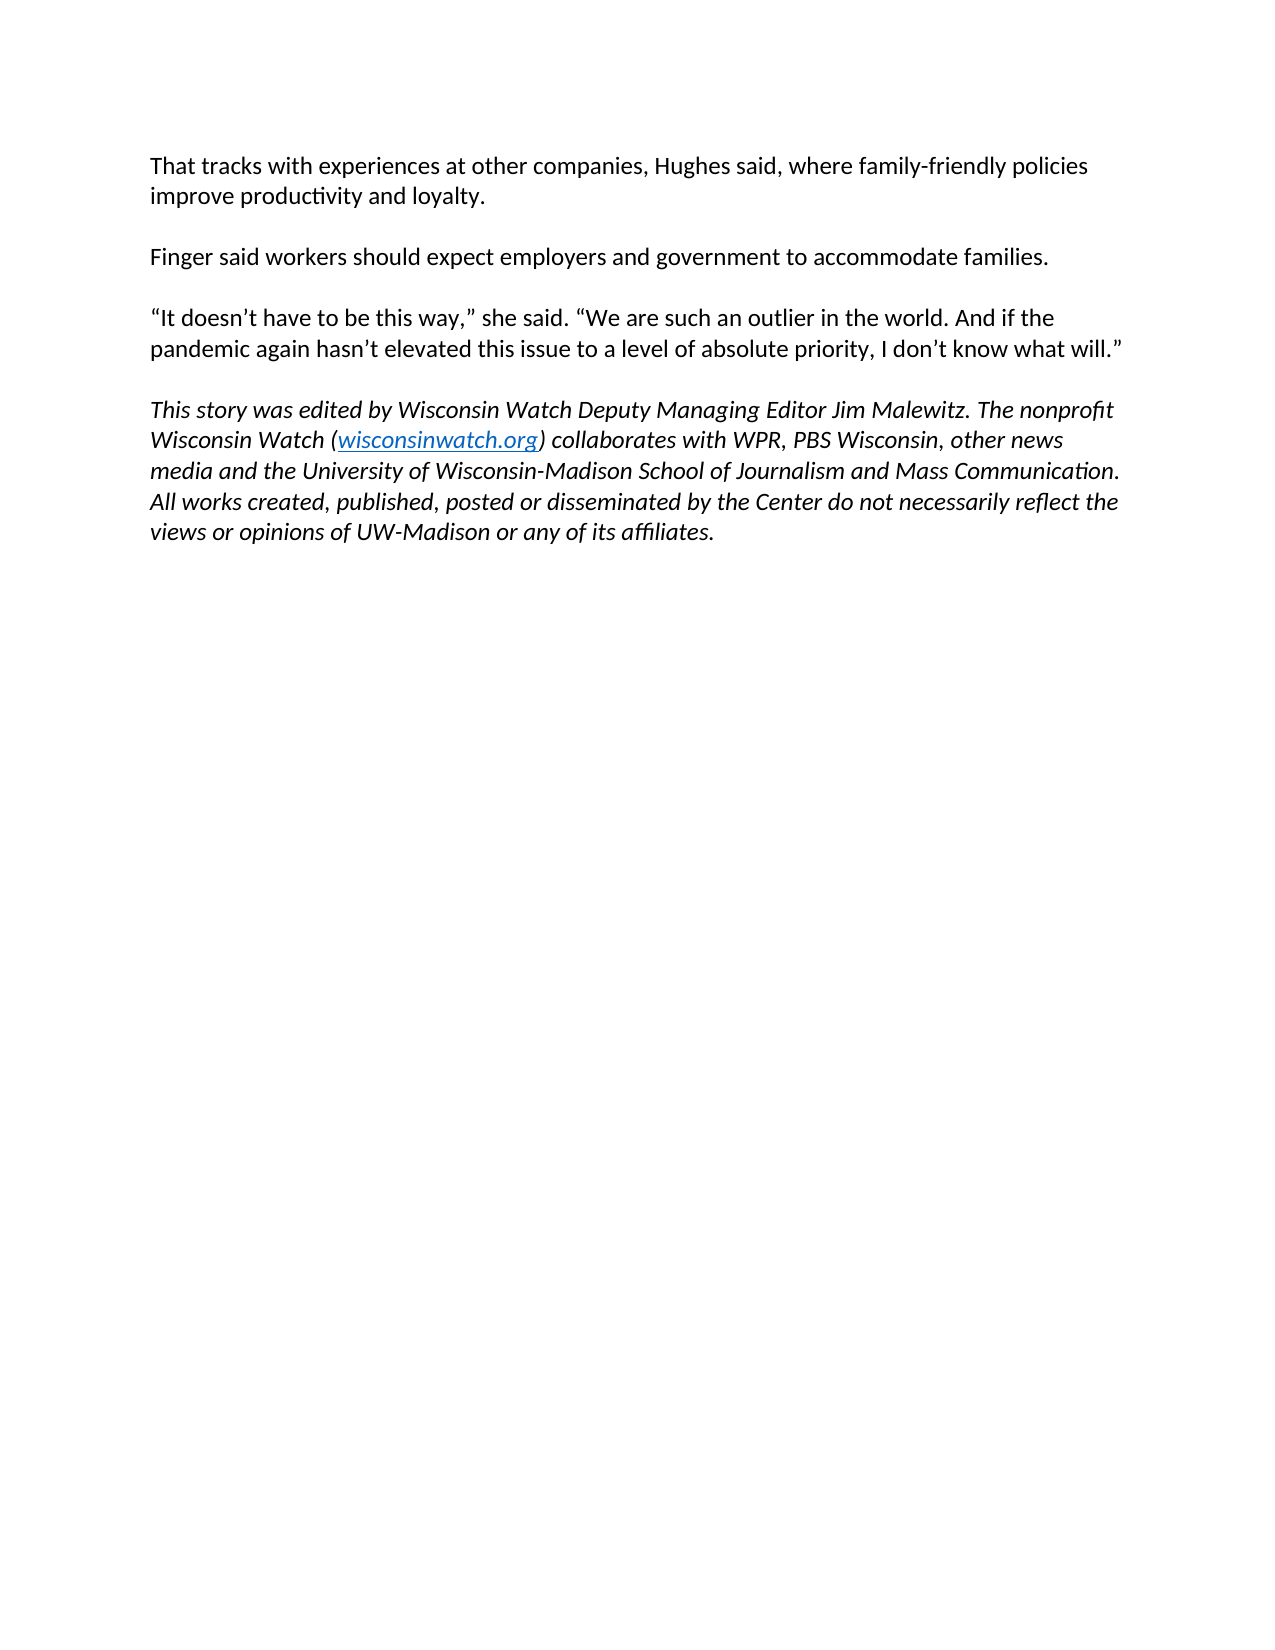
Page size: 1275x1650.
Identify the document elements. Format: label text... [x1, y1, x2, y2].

text Finger said workers should expect employers and government to accommodate families. [150, 242, 1125, 272]
text That tracks with experiences at other companies, Hughes said, where family-friendly policies improve productivity and loyalty. [150, 150, 1125, 211]
text “It doesn’t have to be this way,” she said. “We are such an outlier in the world. And if the pandemic again hasn’t elevated this issue to a level of absolute priority, I don’t know what will.” [150, 303, 1125, 364]
text This story was edited by Wisconsin Watch Deputy Managing Editor Jim Malewitz. The nonprofit Wisconsin Watch (wisconsinwatch.org) collaborates with WPR, PBS Wisconsin, other news media and the University of Wisconsin-Madison School of Journalism and Mass Communication. All works created, published, posted or disseminated by the Center do not necessarily reflect the views or opinions of UW-Madison or any of its affiliates. [150, 394, 1125, 547]
